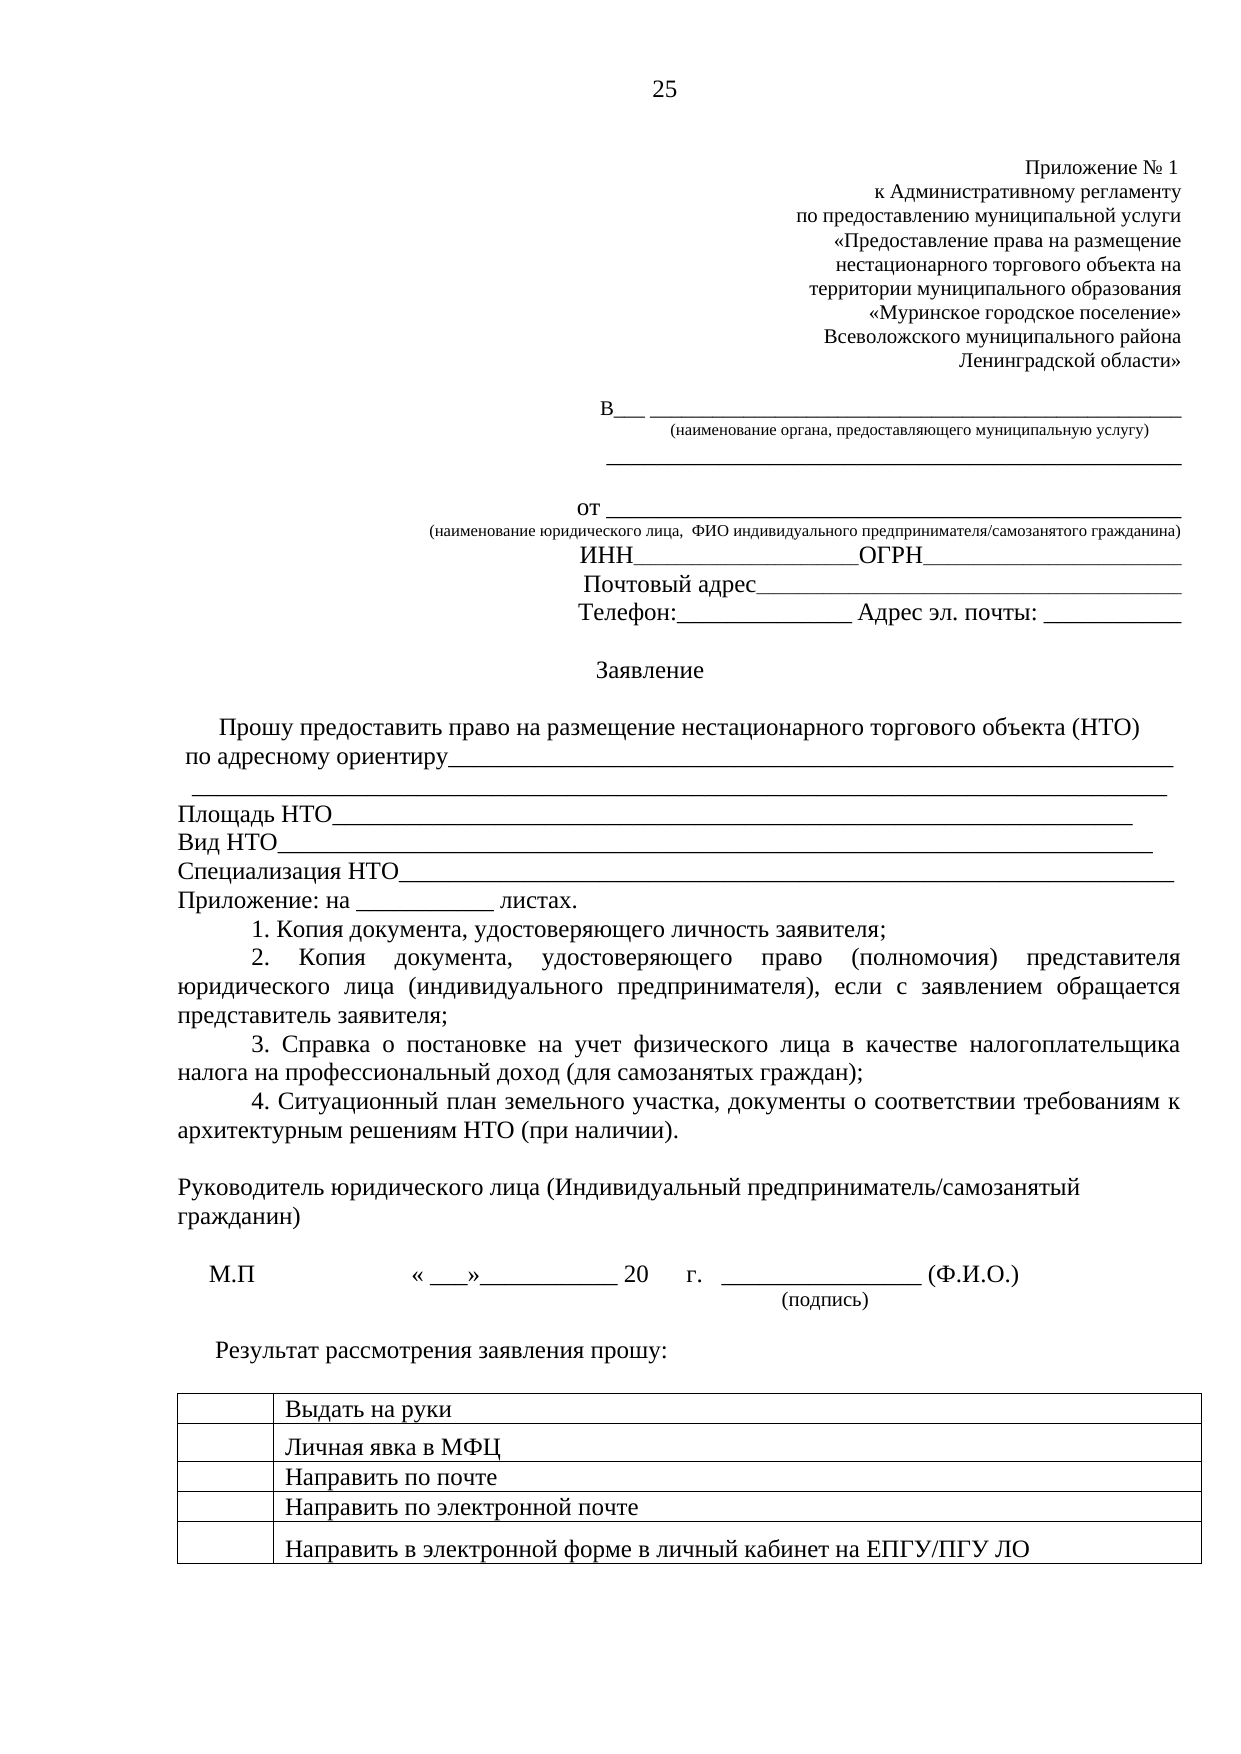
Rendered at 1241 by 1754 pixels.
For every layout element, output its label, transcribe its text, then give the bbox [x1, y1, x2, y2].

text ______________________________________________________________________________ [177, 770, 1181, 799]
text (наименование юридического лица, ФИО индивидуального предпринимателя/самозанятого гражданина) [118, 521, 1181, 540]
text «Муринское городское поселение» [118, 300, 1181, 324]
text ______________________________________________ [118, 439, 1181, 468]
table_cell [178, 1522, 273, 1563]
table_header Выдать на руки [274, 1394, 1201, 1423]
table_cell Личная явка в МФЦ [274, 1424, 1201, 1461]
table_cell Направить в электронной форме в личный кабинет на ЕПГУ/ПГУ ЛО [274, 1522, 1201, 1563]
table_cell [178, 1462, 273, 1491]
text Результат рассмотрения заявления прошу: [177, 1336, 1181, 1364]
table_cell Направить по почте [274, 1462, 1201, 1491]
text 4. Ситуационный план земельного участка, документы о соответствии требованиям к архитектурным решениям НТО (при наличии). [177, 1086, 1181, 1144]
text Приложение: на ___________ листах. [177, 885, 1181, 914]
text 2. Копия документа, удостоверяющего право (полномочия) представителя юридического лица (индивидуального предпринимателя), если с заявлением обращается представитель заявителя; [177, 942, 1181, 1029]
text Почтовый адрес___________________________________________________ [118, 569, 1181, 597]
table_cell [178, 1424, 273, 1461]
text Руководитель юридического лица (Индивидуальный предприниматель/самозанятый гражданин) [177, 1172, 1181, 1230]
text Специализация НТО______________________________________________________________ [177, 856, 1181, 885]
text 1. Копия документа, удостоверяющего личность заявителя; [177, 914, 1181, 942]
text Всеволожского муниципального района [118, 324, 1181, 348]
text нестационарного торгового объекта на [118, 252, 1181, 276]
text 3. Справка о постановке на учет физического лица в качестве налогоплательщика налога на профессиональный доход (для самозанятых граждан); [177, 1029, 1181, 1086]
text Ленинградской области» [118, 348, 1181, 372]
text территории муниципального образования [118, 276, 1181, 300]
text Площадь НТО________________________________________________________________ [177, 799, 1181, 827]
text ИНН___________________________ОГРН_______________________________ [118, 540, 1181, 569]
text Вид НТО______________________________________________________________________ [177, 827, 1181, 856]
text В___ ___________________________________________________ [118, 396, 1181, 420]
text к Административному регламенту [118, 179, 1181, 203]
text Телефон:______________ Адрес эл. почты: ___________ [118, 597, 1181, 626]
table_header [178, 1394, 273, 1423]
text от ______________________________________________ [118, 492, 1181, 521]
text «Предоставление права на размещение [118, 227, 1181, 252]
text Заявление [118, 655, 1181, 684]
text Приложение № 1 [915, 155, 1181, 179]
text (подпись) [177, 1287, 1181, 1311]
text Прошу предоставить право на размещение нестационарного торгового объекта (НТО) по адресному ориентиру__________________________________________________________ [177, 712, 1181, 770]
table_cell Направить по электронной почте [274, 1492, 1201, 1521]
table_cell [178, 1492, 273, 1521]
text по предоставлению муниципальной услуги [118, 203, 1181, 227]
text (наименование органа, предоставляющего муниципальную услугу) [118, 420, 1181, 439]
text М.П « ___»___________ 20 г. ________________ (Ф.И.О.) [177, 1259, 1181, 1287]
